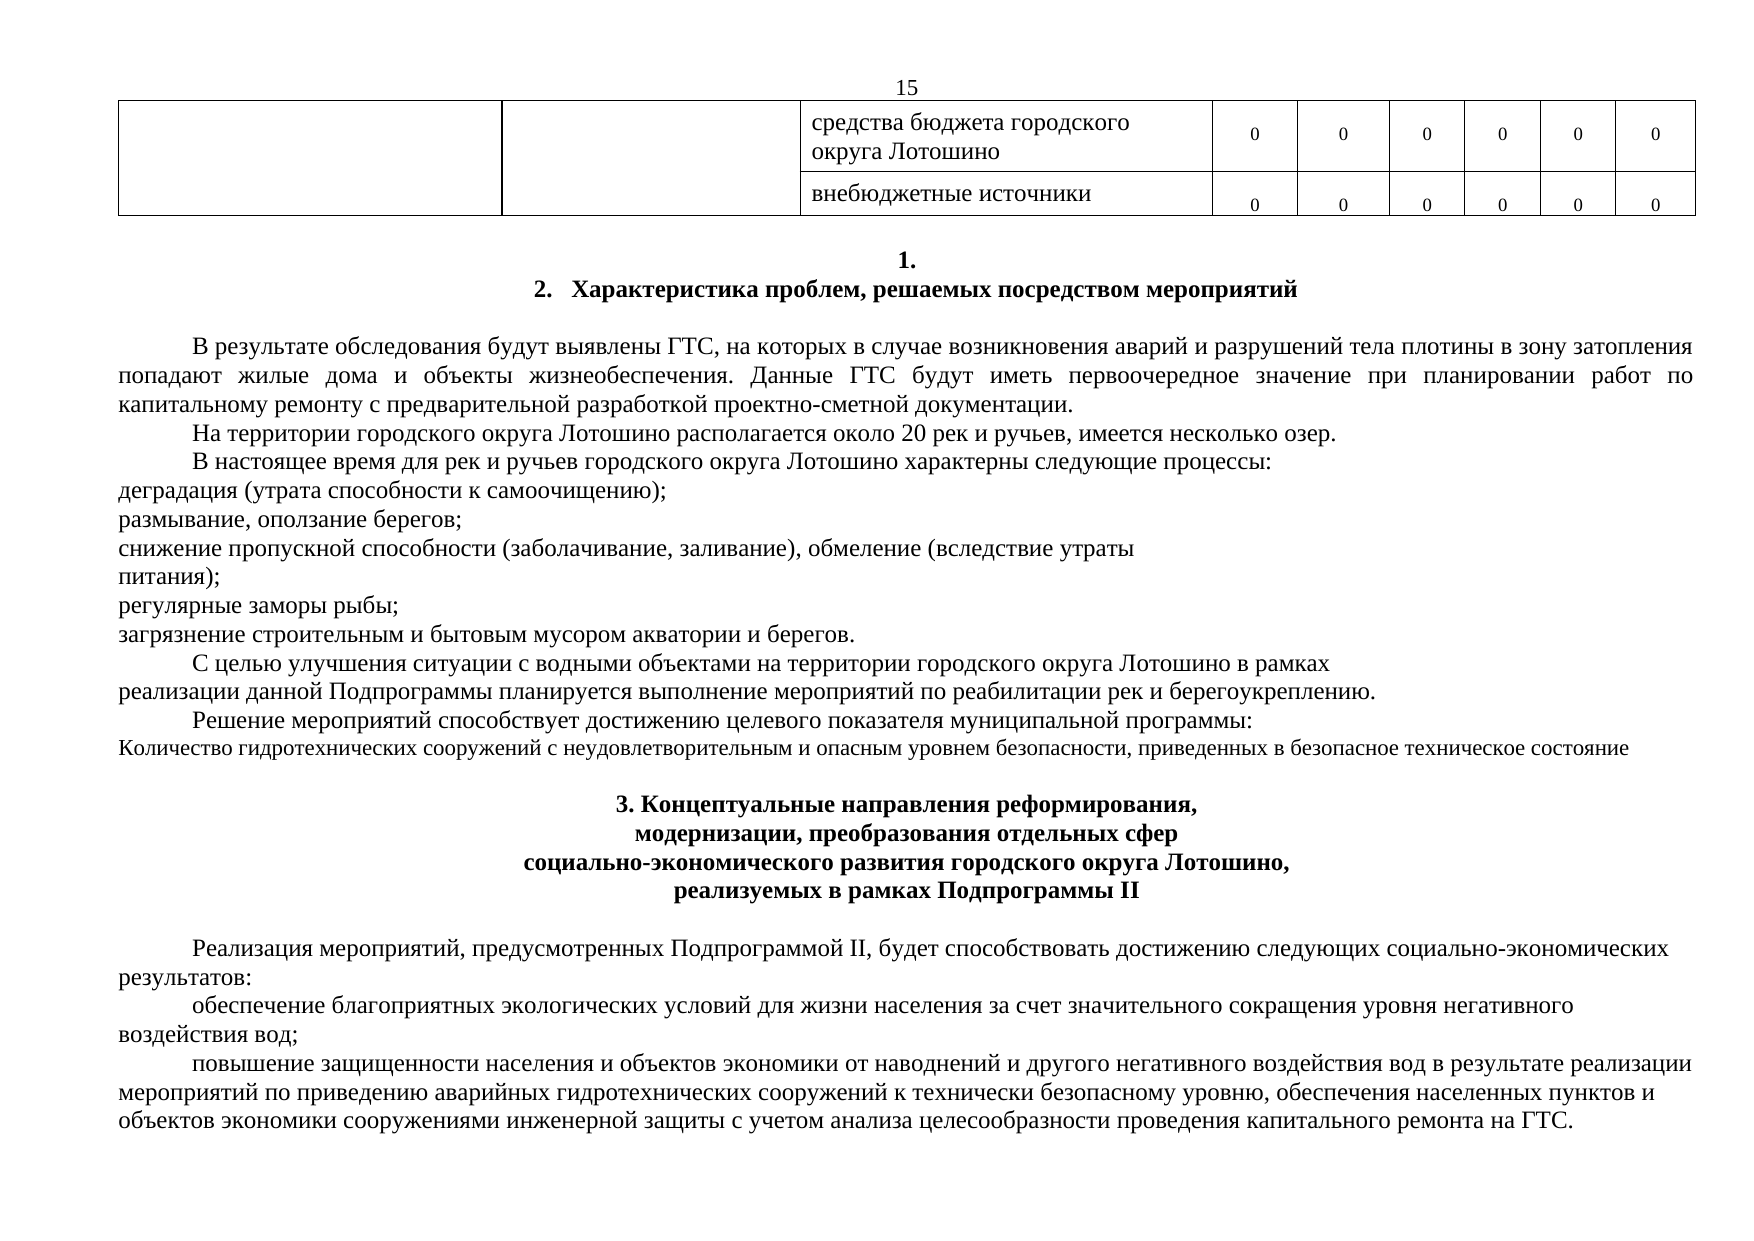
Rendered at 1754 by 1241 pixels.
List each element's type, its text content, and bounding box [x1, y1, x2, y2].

text С целью улучшения ситуации с водными объектами на территории городского округа Лотошино в рамках [118, 648, 1695, 676]
text На территории городского округа Лотошино располагается около 20 рек и ручьев, имеется несколько озер. [118, 418, 1695, 446]
table_cell 0 [1298, 172, 1389, 215]
text снижение пропускной способности (заболачивание, заливание), обмеление (вследствие утраты [118, 533, 1695, 561]
table_cell 0 [1213, 101, 1297, 171]
table_cell 0 [1616, 172, 1695, 215]
text загрязнение строительным и бытовым мусором акватории и берегов. [118, 619, 1695, 648]
table_cell 0 [1465, 172, 1540, 215]
text реализуемых в рамках Подпрограммы II [118, 875, 1695, 904]
table_cell 0 [1390, 172, 1464, 215]
table_cell внебюджетные источники [801, 172, 1212, 215]
text Решение мероприятий способствует достижению целевого показателя муниципальной программы: [118, 705, 1695, 734]
text питания); [118, 561, 1695, 590]
text деградация (утрата способности к самоочищению); [118, 475, 1695, 504]
table_cell 0 [1213, 172, 1297, 215]
text В настоящее время для рек и ручьев городского округа Лотошино характерны следующие процессы: [118, 446, 1695, 475]
table_cell 0 [1541, 172, 1615, 215]
table_cell средства бюджета городского округа Лотошино [801, 101, 1212, 171]
table_cell 0 [1390, 101, 1464, 171]
text реализации данной Подпрограммы планируется выполнение мероприятий по реабилитации рек и берегоукреплению. [118, 676, 1695, 705]
table_cell 0 [1465, 101, 1540, 171]
text Реализация мероприятий, предусмотренных Подпрограммой II, будет способствовать достижению следующих социально-экономических результатов: [118, 933, 1695, 990]
text регулярные заморы рыбы; [118, 590, 1695, 619]
text модернизации, преобразования отдельных сфер [118, 818, 1695, 847]
text размывание, оползание берегов; [118, 504, 1695, 533]
list Характеристика проблем, решаемых посредством мероприятий [137, 274, 1695, 303]
text социально-экономического развития городского округа Лотошино, [118, 847, 1695, 875]
text обеспечение благоприятных экологических условий для жизни населения за счет значительного сокращения уровня негативного воздействия вод; [118, 990, 1695, 1048]
table_cell 0 [1541, 101, 1615, 171]
text повышение защищенности населения и объектов экономики от наводнений и другого негативного воздействия вод в результате реализации мероприятий по приведению аварийных гидротехнических сооружений к технически безопасному уровню, обеспечения населенных пунктов и объектов экономики сооружениями инженерной защиты с учетом анализа целесообразности проведения капитального ремонта на ГТС. [118, 1048, 1695, 1134]
text В результате обследования будут выявлены ГТС, на которых в случае возникновения аварий и разрушений тела плотины в зону затопления попадают жилые дома и объекты жизнеобеспечения. Данные ГТС будут иметь первоочередное значение при планировании работ по капитальному ремонту с предварительной разработкой проектно-сметной документации. [118, 331, 1695, 418]
table_cell 0 [1616, 101, 1695, 171]
text 3. Концептуальные направления реформирования, [118, 789, 1695, 818]
table_cell 0 [1298, 101, 1389, 171]
text Количество гидротехнических сооружений с неудовлетворительным и опасным уровнем безопасности, приведенных в безопасное техническое состояние [118, 734, 1695, 760]
